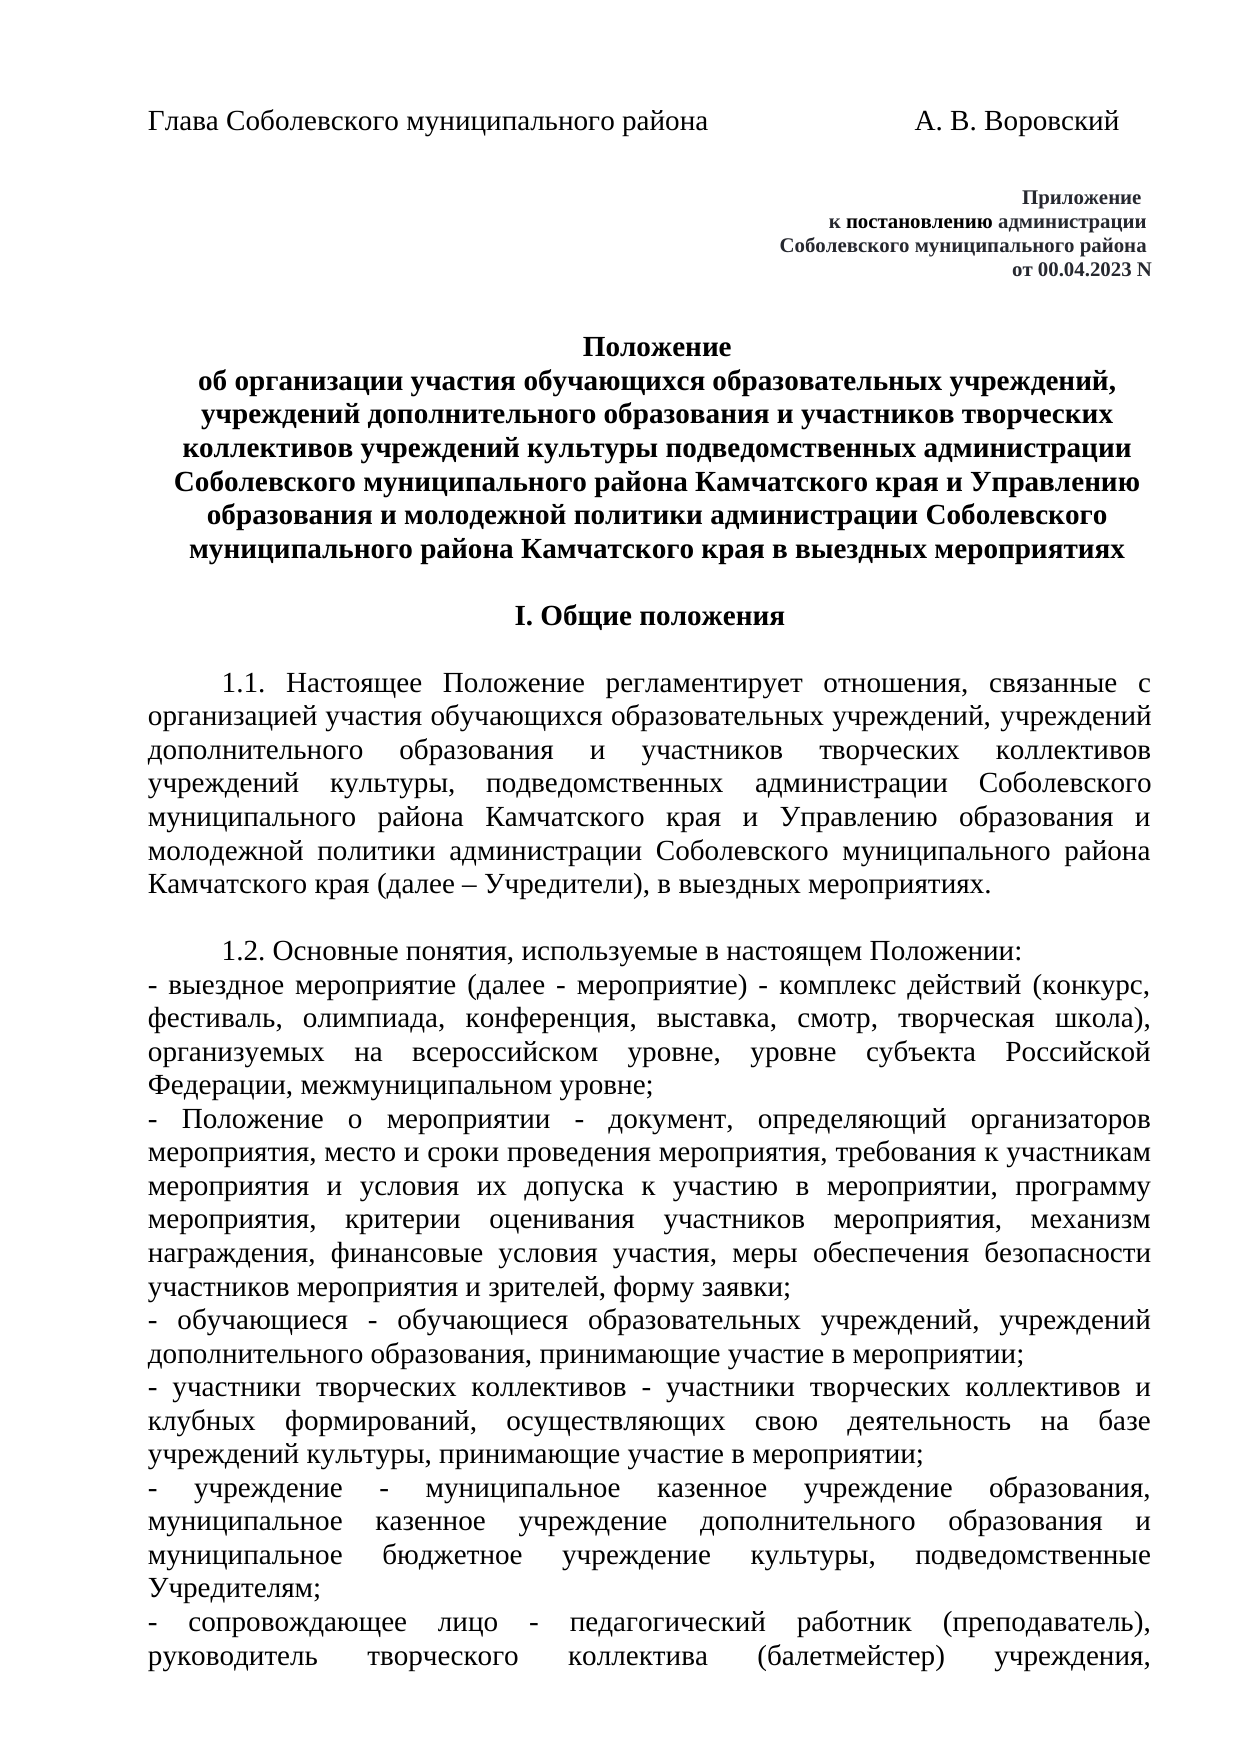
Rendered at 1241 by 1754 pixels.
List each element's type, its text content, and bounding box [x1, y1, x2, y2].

text - учреждение - муниципальное казенное учреждение образования, муниципальное казенное учреждение дополнительного образования и муниципальное бюджетное учреждение культуры, подведомственные Учредителям; [148, 1470, 1152, 1604]
text I. Общие положения [148, 598, 1152, 631]
text об организации участия обучающихся образовательных учреждений, учреждений дополнительного образования и участников творческих коллективов учреждений культуры подведомственных администрации Соболевского муниципального района Камчатского края и Управлению образования и молодежной политики администрации Соболевского муниципального района Камчатского края в выездных мероприятиях [148, 363, 1166, 564]
text Положение [148, 329, 1166, 363]
text Приложение к постановлению администрации Соболевского муниципального района от 00.04.2023 N [148, 185, 1152, 281]
text - выездное мероприятие (далее - мероприятие) - комплекс действий (конкурс, фестиваль, олимпиада, конференция, выставка, смотр, творческая школа), организуемых на всероссийском уровне, уровне субъекта Российской Федерации, межмуниципальном уровне; [148, 967, 1152, 1101]
text 1.2. Основные понятия, используемые в настоящем Положении: [148, 933, 1152, 967]
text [148, 1604, 1152, 1671]
text - Положение о мероприятии - документ, определяющий организаторов мероприятия, место и сроки проведения мероприятия, требования к участникам мероприятия и условия их допуска к участию в мероприятии, программу мероприятия, критерии оценивания участников мероприятия, механизм награждения, финансовые условия участия, меры обеспечения безопасности участников мероприятия и зрителей, форму заявки; [148, 1101, 1152, 1302]
text - обучающиеся - обучающиеся образовательных учреждений, учреждений дополнительного образования, принимающие участие в мероприятии; [148, 1302, 1152, 1369]
text - участники творческих коллективов - участники творческих коллективов и клубных формирований, осуществляющих свою деятельность на базе учреждений культуры, принимающие участие в мероприятии; [148, 1369, 1152, 1470]
text Глава Соболевского муниципального района А. В. Воровский [148, 103, 1152, 137]
text 1.1. Настоящее Положение регламентирует отношения, связанные с организацией участия обучающихся образовательных учреждений, учреждений дополнительного образования и участников творческих коллективов учреждений культуры, подведомственных администрации Соболевского муниципального района Камчатского края и Управлению образования и молодежной политики администрации Соболевского муниципального района Камчатского края (далее – Учредители), в выездных мероприятиях. [148, 665, 1152, 900]
